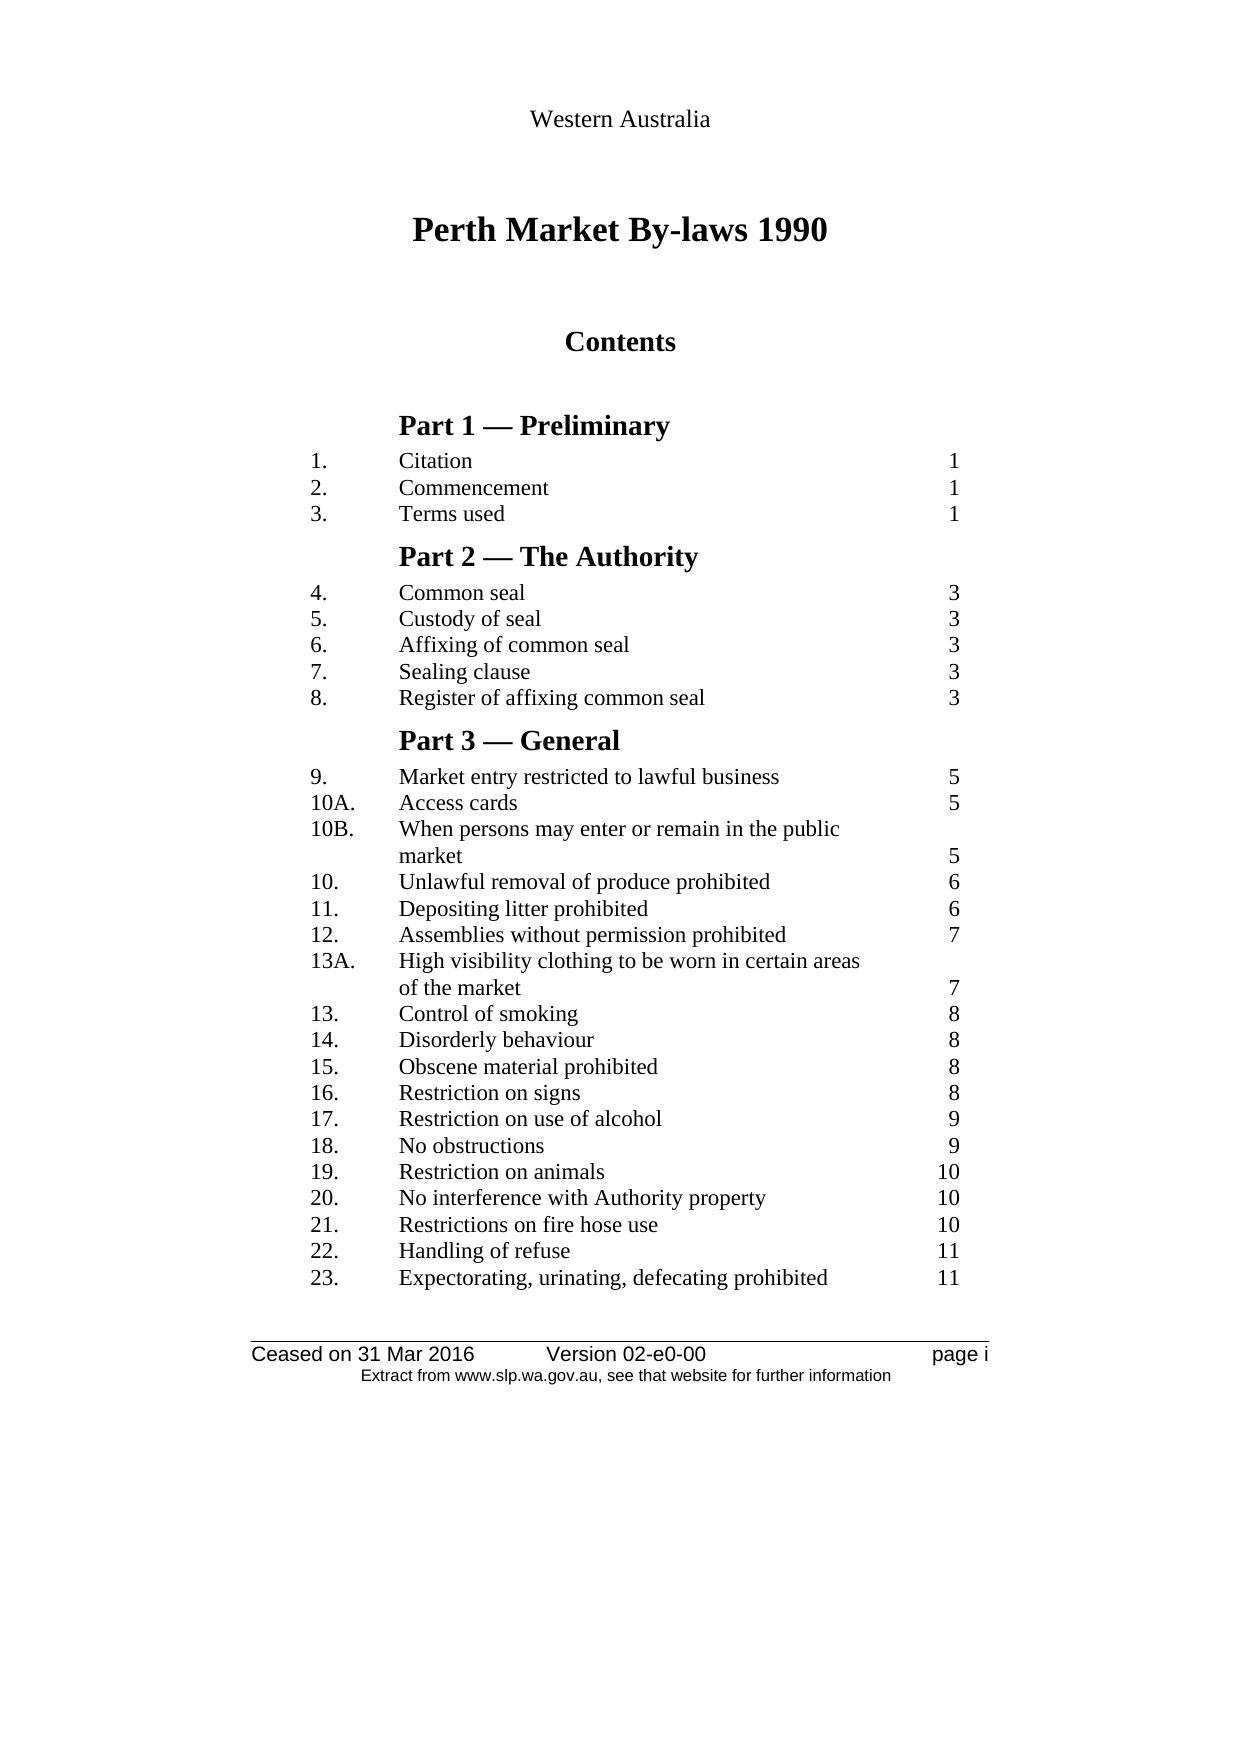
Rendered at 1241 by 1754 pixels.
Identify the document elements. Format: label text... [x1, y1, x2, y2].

text 8. Register of affixing common seal 3 [310, 684, 871, 711]
text 13. Control of smoking 8 [310, 1000, 871, 1026]
text 20. No interference with Authority property 10 [310, 1184, 871, 1211]
text 10A. Access cards 5 [310, 789, 871, 816]
text Western Australia [251, 104, 989, 133]
text Contents [491, 324, 749, 358]
text 6. Affixing of common seal 3 [310, 631, 871, 658]
text 12. Assemblies without permission prohibited 7 [310, 921, 871, 947]
text 18. No obstructions 9 [310, 1132, 871, 1158]
text 13A. High visibility clothing to be worn in certain areas of the market 7 [310, 947, 871, 1000]
text 3. Terms used 1 [310, 500, 871, 526]
text 2. Commencement 1 [310, 474, 871, 500]
text 9. Market entry restricted to lawful business 5 [310, 763, 871, 789]
text 15. Obscene material prohibited 8 [310, 1053, 871, 1079]
text 16. Restriction on signs 8 [310, 1079, 871, 1105]
text 17. Restriction on use of alcohol 9 [310, 1105, 871, 1132]
text 5. Custody of seal 3 [310, 605, 871, 631]
text 11. Depositing litter prohibited 6 [310, 894, 871, 921]
text Part 1 — Preliminary [399, 408, 871, 441]
text 1. Citation 1 [310, 447, 871, 474]
text 10. Unlawful removal of produce prohibited 6 [310, 868, 871, 894]
text Part 2 — The Authority [399, 539, 871, 572]
text 7. Sealing clause 3 [310, 658, 871, 684]
text 21. Restrictions on fire hose use 10 [310, 1211, 871, 1237]
text 10B. When persons may enter or remain in the public market 5 [310, 816, 871, 868]
text Part 3 — General [399, 723, 871, 757]
text 22. Handling of refuse 11 [310, 1237, 871, 1263]
text Perth Market By-laws 1990 [251, 208, 989, 249]
text 19. Restriction on animals 10 [310, 1158, 871, 1184]
text 14. Disorderly behaviour 8 [310, 1026, 871, 1053]
text 4. Common seal 3 [310, 579, 871, 605]
text 23. Expectorating, urinating, defecating prohibited 11 [310, 1263, 871, 1290]
